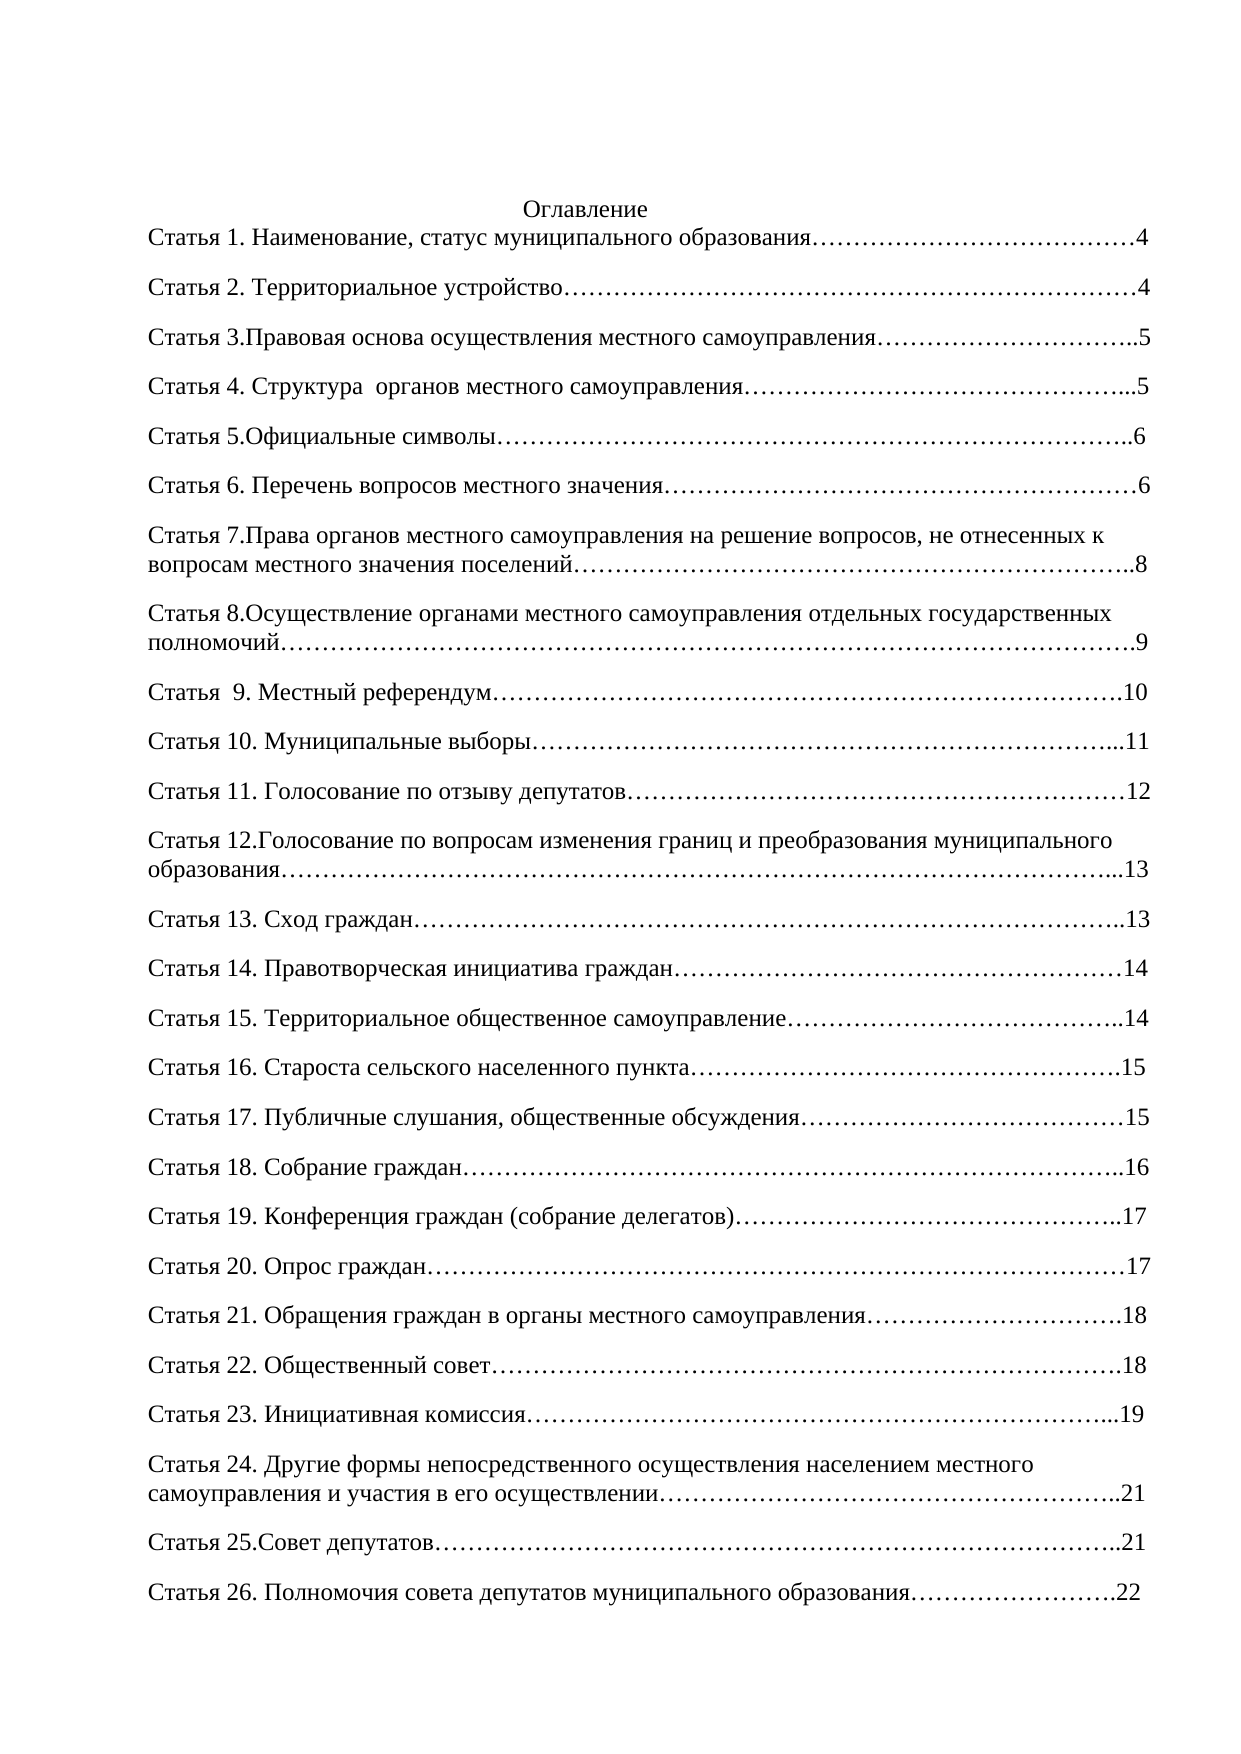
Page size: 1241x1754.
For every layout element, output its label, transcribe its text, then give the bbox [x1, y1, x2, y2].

text Статья 8.Осуществление органами местного самоуправления отдельных государственных полномочий………………………………………………………………………………………….9 [148, 598, 1152, 656]
text Статья 4. Структура органов местного самоуправления………………………………………...5 [148, 371, 1152, 400]
text Оглавление [148, 194, 1152, 222]
text Статья 23. Инициативная комиссия……………………………………………………………...19 [148, 1399, 1152, 1428]
text Статья 7.Права органов местного самоуправления на решение вопросов, не отнесенных к вопросам местного значения поселений…………………………………………………………..8 [148, 520, 1152, 577]
text Статья 19. Конференция граждан (собрание делегатов)………………………………………..17 [148, 1201, 1152, 1230]
text Статья 15. Территориальное общественное самоуправление…………………………………..14 [148, 1003, 1152, 1032]
text Статья 26. Полномочия совета депутатов муниципального образования…………………….22 [148, 1577, 1152, 1606]
text Статья 13. Сход граждан…………………………………………………………………………..13 [148, 904, 1152, 932]
text Статья 24. Другие формы непосредственного осуществления населением местного самоуправления и участия в его осуществлении………………………………………………..21 [148, 1449, 1152, 1507]
text Статья 3.Правовая основа осуществления местного самоуправления…………………………..5 [148, 322, 1152, 350]
text Статья 12.Голосование по вопросам изменения границ и преобразования муниципального образования………………………………………………………………………………………...13 [148, 825, 1152, 883]
text Статья 21. Обращения граждан в органы местного самоуправления………………………….18 [148, 1300, 1152, 1329]
text Статья 20. Опрос граждан…………………………………………………………………………17 [148, 1251, 1152, 1279]
text Статья 22. Общественный совет………………………………………………………………….18 [148, 1350, 1152, 1379]
text Статья 11. Голосование по отзыву депутатов……………………………………………………12 [148, 776, 1152, 804]
text Статья 5.Официальные символы…………………………………………………………………..6 [148, 421, 1152, 449]
text Статья 14. Правотворческая инициатива граждан………………………………………………14 [148, 953, 1152, 982]
text Статья 1. Наименование, статус муниципального образования…………………………………4 [148, 222, 1152, 251]
text Статья 16. Староста сельского населенного пункта…………………………………………….15 [148, 1052, 1152, 1081]
text Статья 18. Собрание граждан……………………………………………………………………..16 [148, 1152, 1152, 1180]
text Статья 9. Местный референдум………………………………………………………………….10 [148, 677, 1152, 705]
text Статья 2. Территориальное устройство……………………………………………………………4 [148, 272, 1152, 301]
text Статья 17. Публичные слушания, общественные обсуждения…………………………………15 [148, 1102, 1152, 1131]
text Статья 6. Перечень вопросов местного значения…………………………………………………6 [148, 470, 1152, 499]
text Статья 10. Муниципальные выборы……………………………………………………………...11 [148, 726, 1152, 755]
text Статья 25.Совет депутатов………………………………………………………………………..21 [148, 1527, 1152, 1556]
